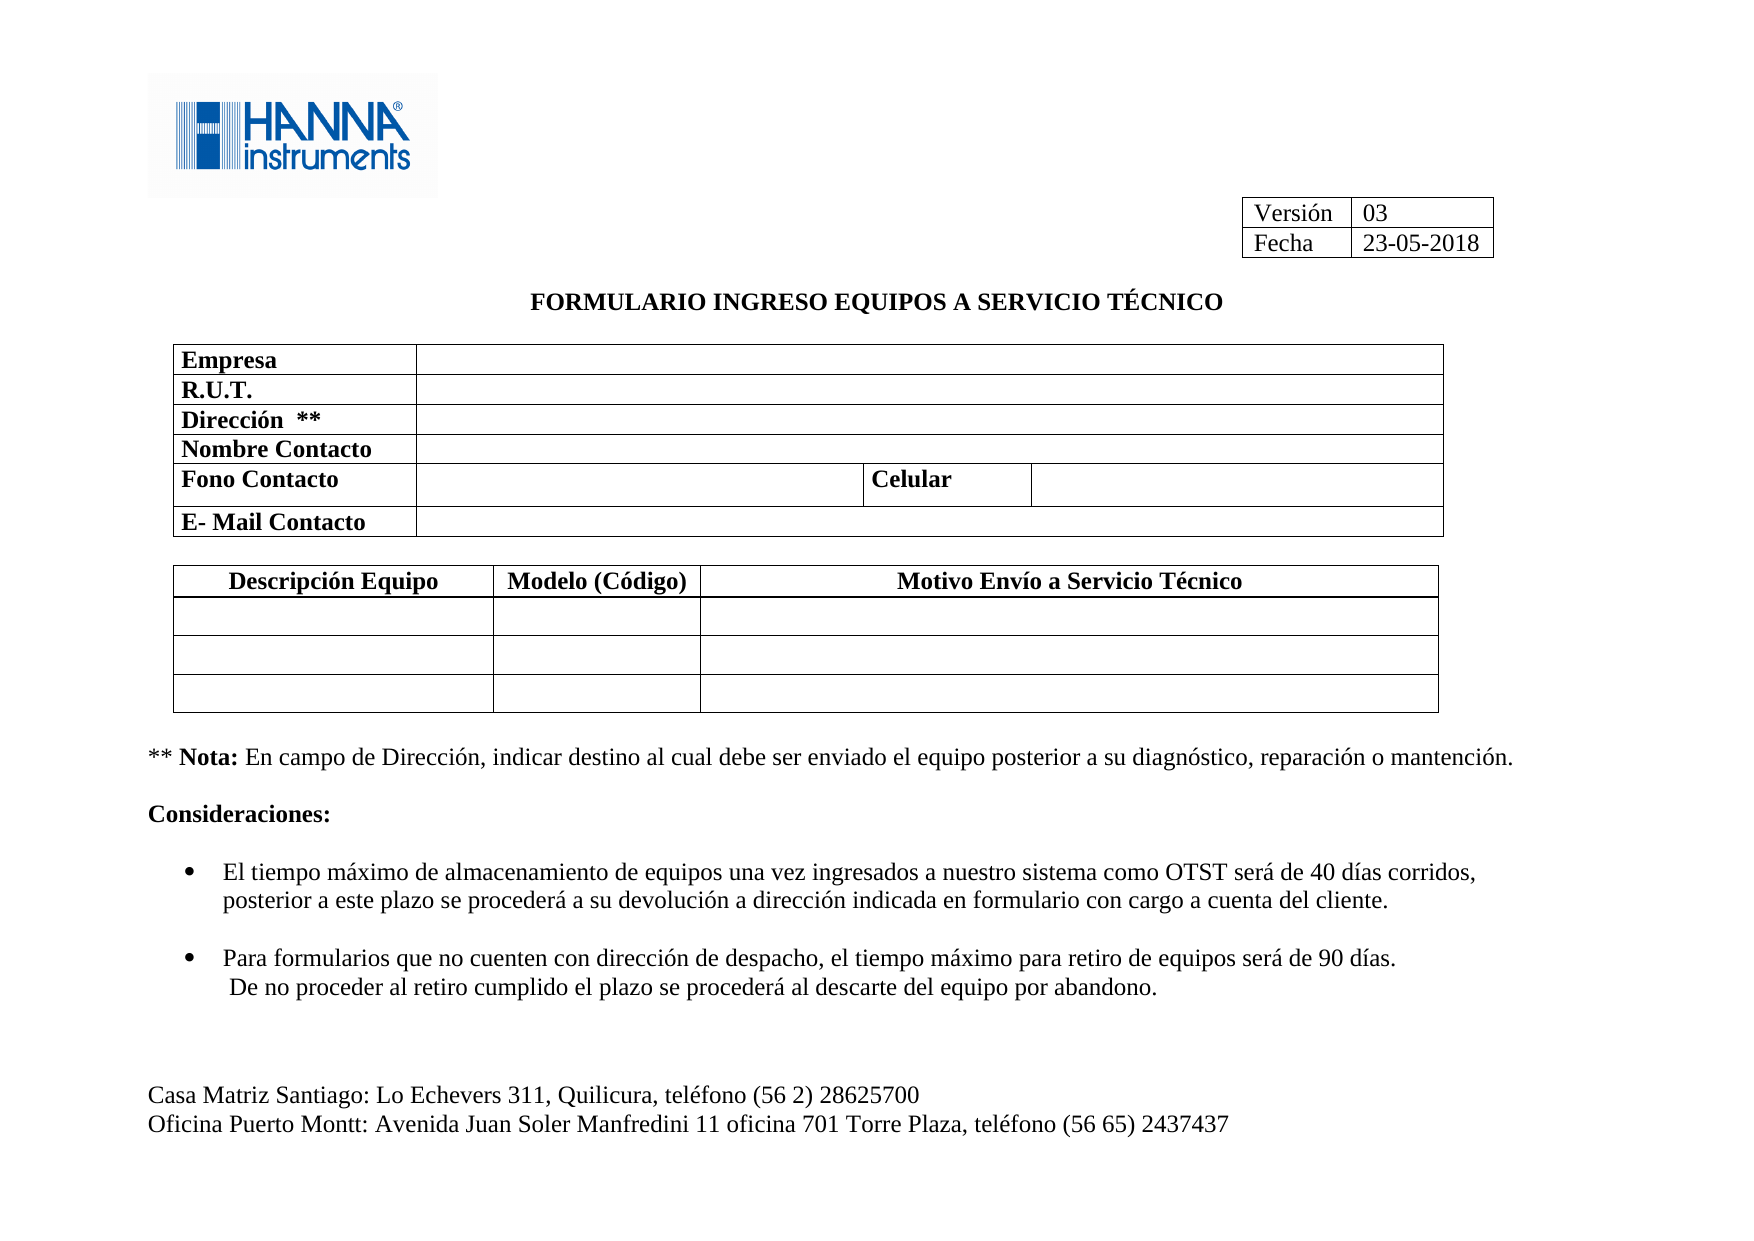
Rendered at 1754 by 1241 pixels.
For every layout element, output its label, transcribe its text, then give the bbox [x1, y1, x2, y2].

table_cell [417, 405, 1443, 433]
table_cell [1032, 464, 1443, 506]
table_cell [494, 675, 700, 712]
table_cell [701, 636, 1438, 673]
table_cell [417, 375, 1443, 404]
table_cell [494, 636, 700, 673]
table_cell [417, 507, 1443, 536]
table_header Modelo (Código) [494, 566, 700, 596]
table_cell [494, 598, 700, 635]
text Consideraciones: [148, 799, 1606, 828]
list De no proceder al retiro cumplido el plazo se procederá al descarte del equipo por abandono. [223, 972, 1606, 1001]
table_header [417, 345, 1443, 374]
list El tiempo máximo de almacenamiento de equipos una vez ingresados a nuestro sistema como OTST será de 40 días corridos, [185, 857, 1606, 886]
table_header Empresa [174, 345, 416, 374]
picture [147, 73, 439, 198]
table_cell [174, 675, 493, 712]
table_cell Celular [864, 464, 1031, 506]
table_cell E- Mail Contacto [174, 507, 416, 536]
table_cell [417, 435, 1443, 463]
list Para formularios que no cuenten con dirección de despacho, el tiempo máximo para retiro de equipos será de 90 días. [185, 943, 1606, 972]
table_header Descripción Equipo [174, 566, 493, 596]
table_cell [174, 636, 493, 673]
text ** Nota: En campo de Dirección, indicar destino al cual debe ser enviado el equipo posterior a su diagnóstico, reparación o mantención. [148, 742, 1606, 771]
table_cell Nombre Contacto [174, 435, 416, 463]
table_cell [701, 675, 1438, 712]
table_cell [417, 464, 863, 506]
table_cell Dirección ** [174, 405, 416, 433]
table_cell Fono Contacto [174, 464, 416, 506]
table_cell R.U.T. [174, 375, 416, 404]
table_cell [701, 598, 1438, 635]
table_header Motivo Envío a Servicio Técnico [701, 566, 1438, 596]
list posterior a este plazo se procederá a su devolución a dirección indicada en formulario con cargo a cuenta del cliente. [223, 886, 1606, 914]
text FORMULARIO INGRESO EQUIPOS A SERVICIO TÉCNICO [148, 287, 1606, 315]
table_cell [174, 598, 493, 635]
